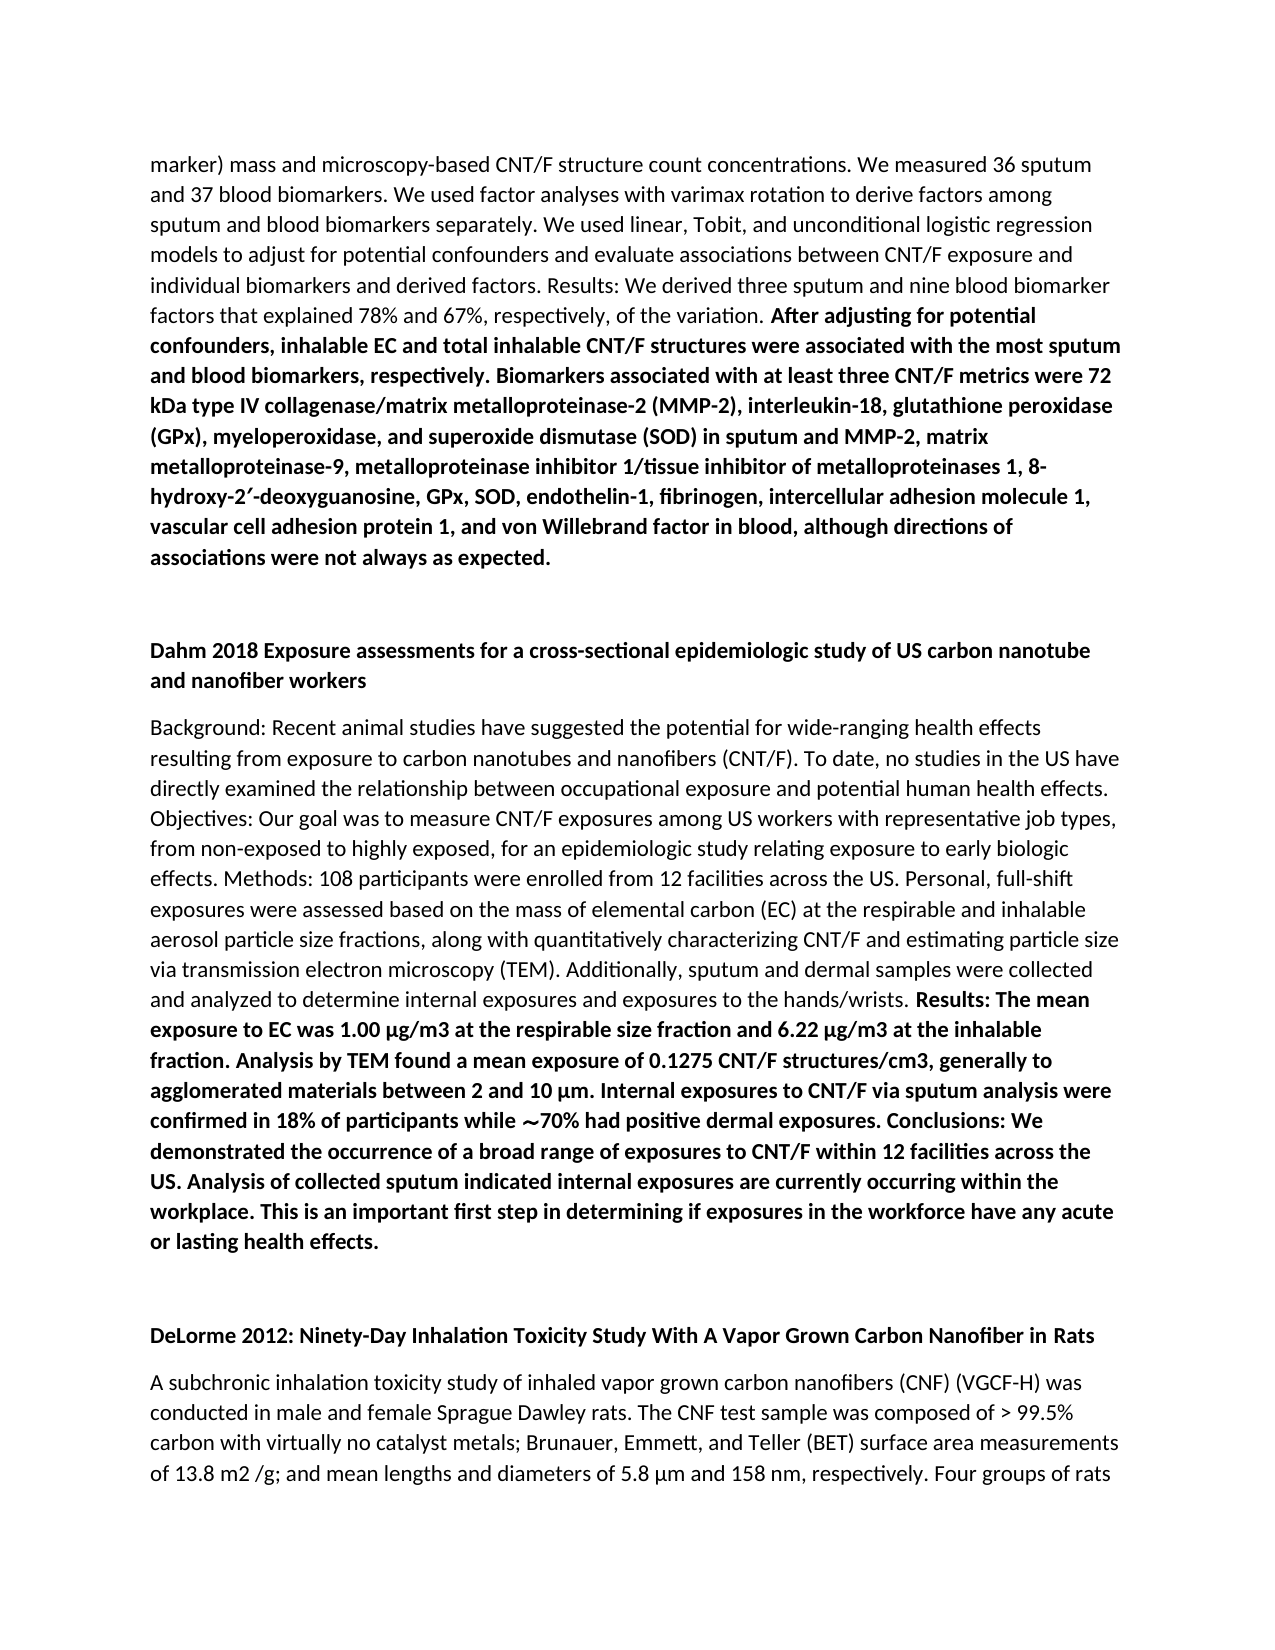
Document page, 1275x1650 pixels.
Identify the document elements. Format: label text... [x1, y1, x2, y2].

text Dahm 2018 Exposure assessments for a cross-sectional epidemiologic study of US carbon nanotube and nanofiber workers [150, 636, 1125, 695]
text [150, 1368, 1125, 1487]
text DeLorme 2012: Ninety-Day Inhalation Toxicity Study With A Vapor Grown Carbon Nanofiber in Rats [150, 1321, 1125, 1349]
text Background: Recent animal studies have suggested the potential for wide-ranging health effects resulting from exposure to carbon nanotubes and nanofibers (CNT/F). To date, no studies in the US have directly examined the relationship between occupational exposure and potential human health effects. Objectives: Our goal was to measure CNT/F exposures among US workers with representative job types, from non-exposed to highly exposed, for an epidemiologic study relating exposure to early biologic effects. Methods: 108 participants were enrolled from 12 facilities across the US. Personal, full-shift exposures were assessed based on the mass of elemental carbon (EC) at the respirable and inhalable aerosol particle size fractions, along with quantitatively characterizing CNT/F and estimating particle size via transmission electron microscopy (TEM). Additionally, sputum and dermal samples were collected and analyzed to determine internal exposures and exposures to the hands/wrists. Results: The mean exposure to EC was 1.00 μg/m3 at the respirable size fraction and 6.22 μg/m3 at the inhalable fraction. Analysis by TEM found a mean exposure of 0.1275 CNT/F structures/cm3, generally to agglomerated materials between 2 and 10 μm. Internal exposures to CNT/F via sputum analysis were confirmed in 18% of participants while ∼70% had positive dermal exposures. Conclusions: We demonstrated the occurrence of a broad range of exposures to CNT/F within 12 facilities across the US. Analysis of collected sputum indicated internal exposures are currently occurring within the workplace. This is an important first step in determining if exposures in the workforce have any acute or lasting health effects. [150, 713, 1125, 1256]
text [150, 150, 1125, 571]
